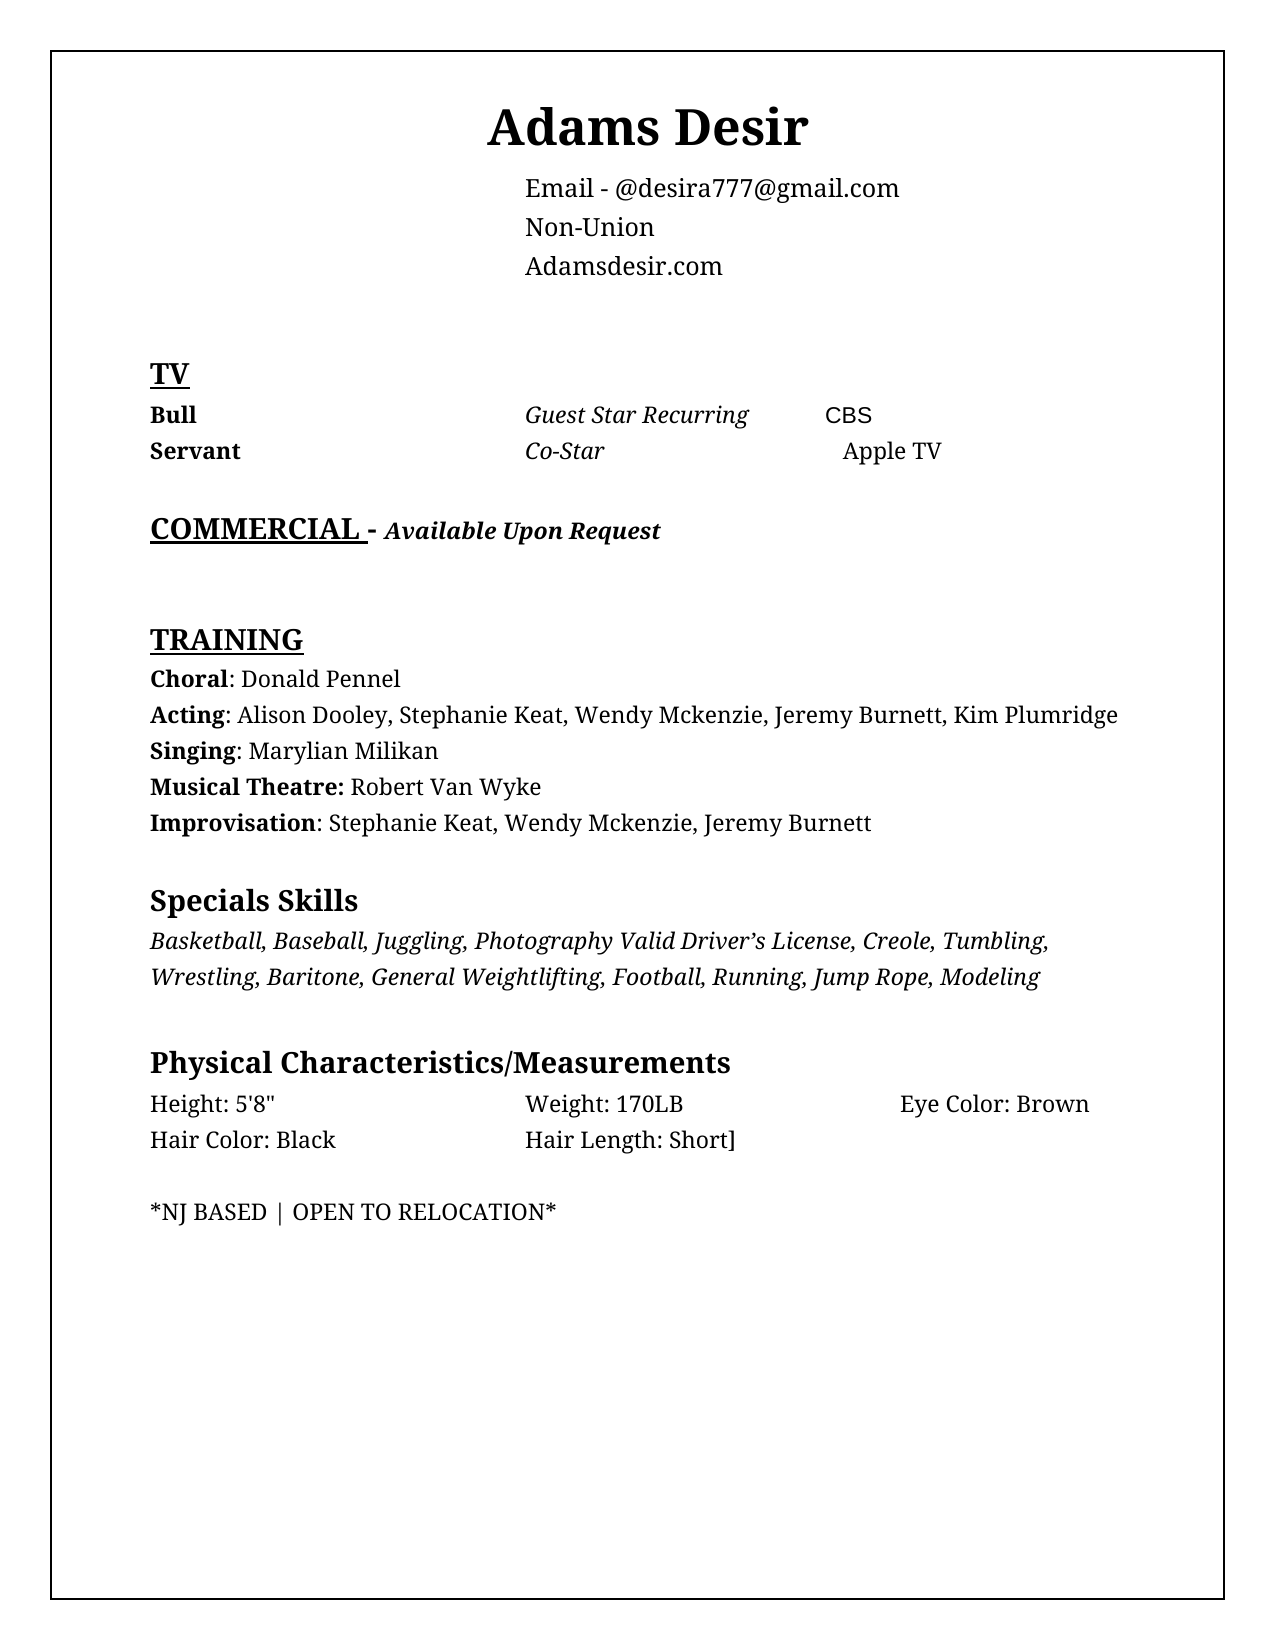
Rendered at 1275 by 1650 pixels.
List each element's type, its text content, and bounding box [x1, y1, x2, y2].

text Adams Desir [450, 92, 1125, 160]
text TRAINING Choral: Donald Pennel [150, 619, 1125, 694]
text Acting: Alison Dooley, Stephanie Keat, Wendy Mckenzie, Jeremy Burnett, Kim Plumridge [150, 699, 1125, 731]
text Hair Color: Black Hair Length: Short] *NJ BASED | OPEN TO RELOCATION* [150, 1124, 1125, 1227]
text Musical Theatre: Robert Van Wyke [150, 771, 1125, 802]
text Email - @desira777@gmail.com [450, 171, 1125, 204]
text TV [150, 353, 1125, 393]
text Singing: Marylian Milikan [150, 735, 1125, 766]
text Adamsdesir.com [450, 249, 1125, 283]
text Height: 5'8" Weight: 170LB Eye Color: Brown [150, 1088, 1125, 1119]
text Improvisation: Stephanie Keat, Wendy Mckenzie, Jeremy Burnett Specials Skills Basketball, Baseball, Juggling, Photography Valid Driver’s License, Creole, Tumbling, Wrestling, Baritone, General Weightlifting, Football, Running, Jump Rope, Modeling [150, 807, 1125, 992]
text Bull Guest Star Recurring CBS [150, 399, 1125, 430]
text Servant Co-Star Apple TV [150, 435, 1125, 466]
text COMMERCIAL - Available Upon Request [150, 471, 1125, 548]
text Physical Characteristics/Measurements [150, 1042, 1125, 1082]
text Non-Union [450, 210, 1125, 244]
